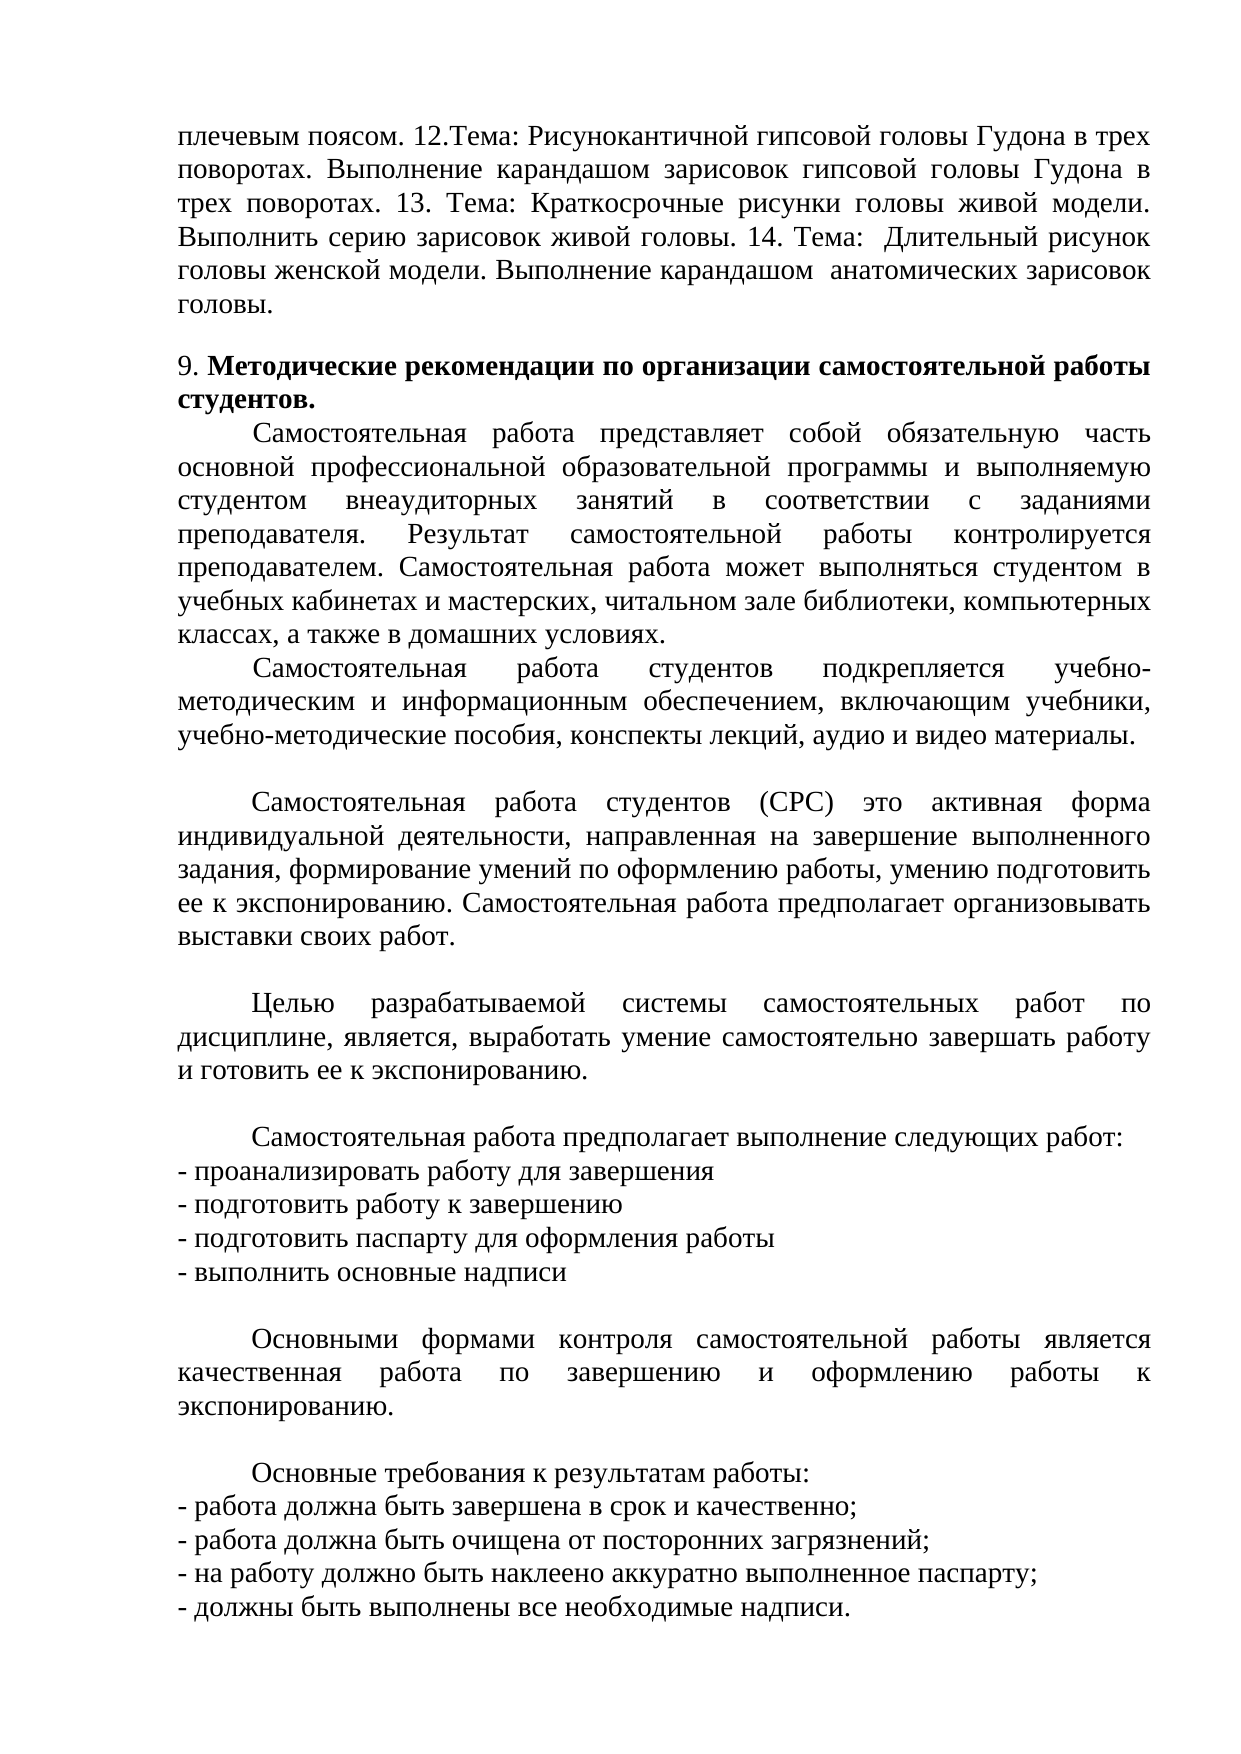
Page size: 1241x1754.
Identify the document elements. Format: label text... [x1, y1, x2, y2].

text - на работу должно быть наклеено аккуратно выполненное паспарту; [177, 1556, 1152, 1589]
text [177, 118, 1152, 319]
text - работа должна быть завершена в срок и качественно; [177, 1488, 1152, 1522]
text - работа должна быть очищена от посторонних загрязнений; [177, 1522, 1152, 1556]
text Целью разрабатываемой системы самостоятельных работ по дисциплине, является, выработать умение самостоятельно завершать работу и готовить ее к экспонированию. [177, 985, 1152, 1086]
text - подготовить работу к завершению [177, 1187, 1152, 1220]
text Основные требования к результатам работы: [177, 1455, 1152, 1488]
text Самостоятельная работа предполагает выполнение следующих работ: [177, 1119, 1152, 1153]
text - подготовить паспарту для оформления работы [177, 1220, 1152, 1254]
text Самостоятельная работа студентов (СРС) это активная форма индивидуальной деятельности, направленная на завершение выполненного задания, формирование умений по оформлению работы, умению подготовить ее к экспонированию. Самостоятельная работа предполагает организовывать выставки своих работ. [177, 784, 1152, 952]
text - должны быть выполнены все необходимые надписи. [177, 1589, 1152, 1623]
text Основными формами контроля самостоятельной работы является качественная работа по завершению и оформлению работы к экспонированию. [177, 1321, 1152, 1421]
text - проанализировать работу для завершения [177, 1153, 1152, 1187]
text Самостоятельная работа студентов подкрепляется учебно-методическим и информационным обеспечением, включающим учебники, учебно-методические пособия, конспекты лекций, аудио и видео материалы. [177, 650, 1152, 751]
text 9. Методические рекомендации по организации самостоятельной работы студентов. [177, 348, 1152, 415]
text - выполнить основные надписи [177, 1254, 1152, 1287]
text Самостоятельная работа представляет собой обязательную часть основной профессиональной образовательной программы и выполняемую студентом внеаудиторных занятий в соответствии с заданиями преподавателя. Результат самостоятельной работы контролируется преподавателем. Самостоятельная работа может выполняться студентом в учебных кабинетах и мастерских, читальном зале библиотеки, компьютерных классах, а также в домашних условиях. [177, 415, 1152, 650]
